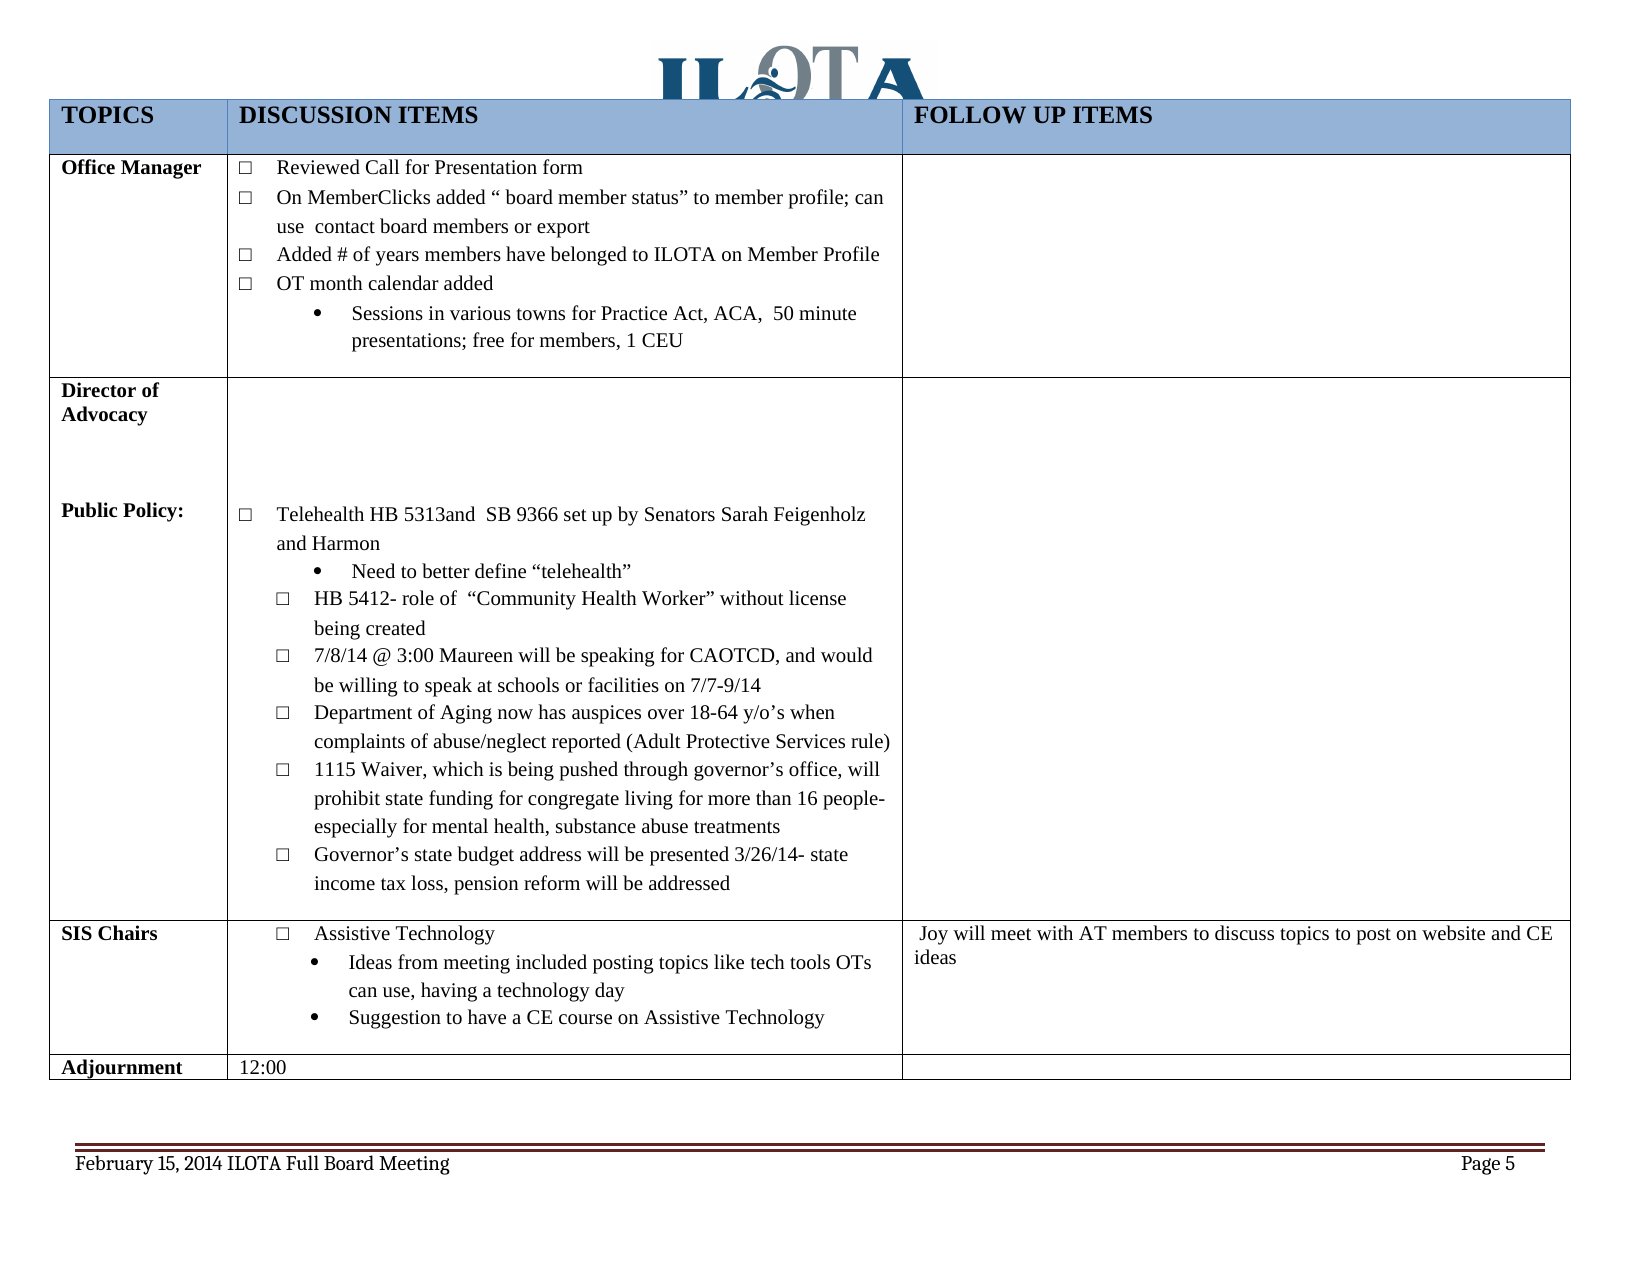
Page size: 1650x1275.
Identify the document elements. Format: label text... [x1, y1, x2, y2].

table_cell Joy will meet with AT members to discuss topics to post on website and CE ideas [903, 921, 1570, 1054]
table_cell Telehealth HB 5313and SB 9366 set up by Senators Sarah Feigenholz and Harmon Need to better define “telehealth” HB 5412- role of “Community Health Worker” without license being created 7/8/14 @ 3:00 Maureen will be speaking for CAOTCD, and would be willing to speak at schools or facilities on 7/7-9/14 Department of Aging now has auspices over 18-64 y/o’s when complaints of abuse/neglect reported (Adult Protective Services rule) 1115 Waiver, which is being pushed through governor’s office, will prohibit state funding for congregate living for more than 16 people-especially for mental health, substance abuse treatments Governor’s state budget address will be presented 3/26/14- state income tax loss, pension reform will be addressed [228, 378, 902, 919]
table_cell Assistive Technology Ideas from meeting included posting topics like tech tools OTs can use, having a technology day Suggestion to have a CE course on Assistive Technology [228, 921, 902, 1054]
table_cell [903, 155, 1570, 377]
table_cell [903, 378, 1570, 919]
table_cell Director of Advocacy Public Policy: [50, 378, 227, 919]
table_cell [903, 1055, 1570, 1079]
table_cell Adjournment [50, 1055, 227, 1079]
table_header TOPICS [50, 100, 227, 154]
table_cell SIS Chairs [50, 921, 227, 1054]
table_header DISCUSSION ITEMS [228, 100, 902, 154]
table_cell Reviewed Call for Presentation form On MemberClicks added “ board member status” to member profile; can use contact board members or export Added # of years members have belonged to ILOTA on Member Profile OT month calendar added Sessions in various towns for Practice Act, ACA, 50 minute presentations; free for members, 1 CEU [228, 155, 902, 377]
table_cell 12:00 [228, 1055, 902, 1079]
table_header FOLLOW UP ITEMS [903, 100, 1570, 154]
table_cell Office Manager [50, 155, 227, 377]
